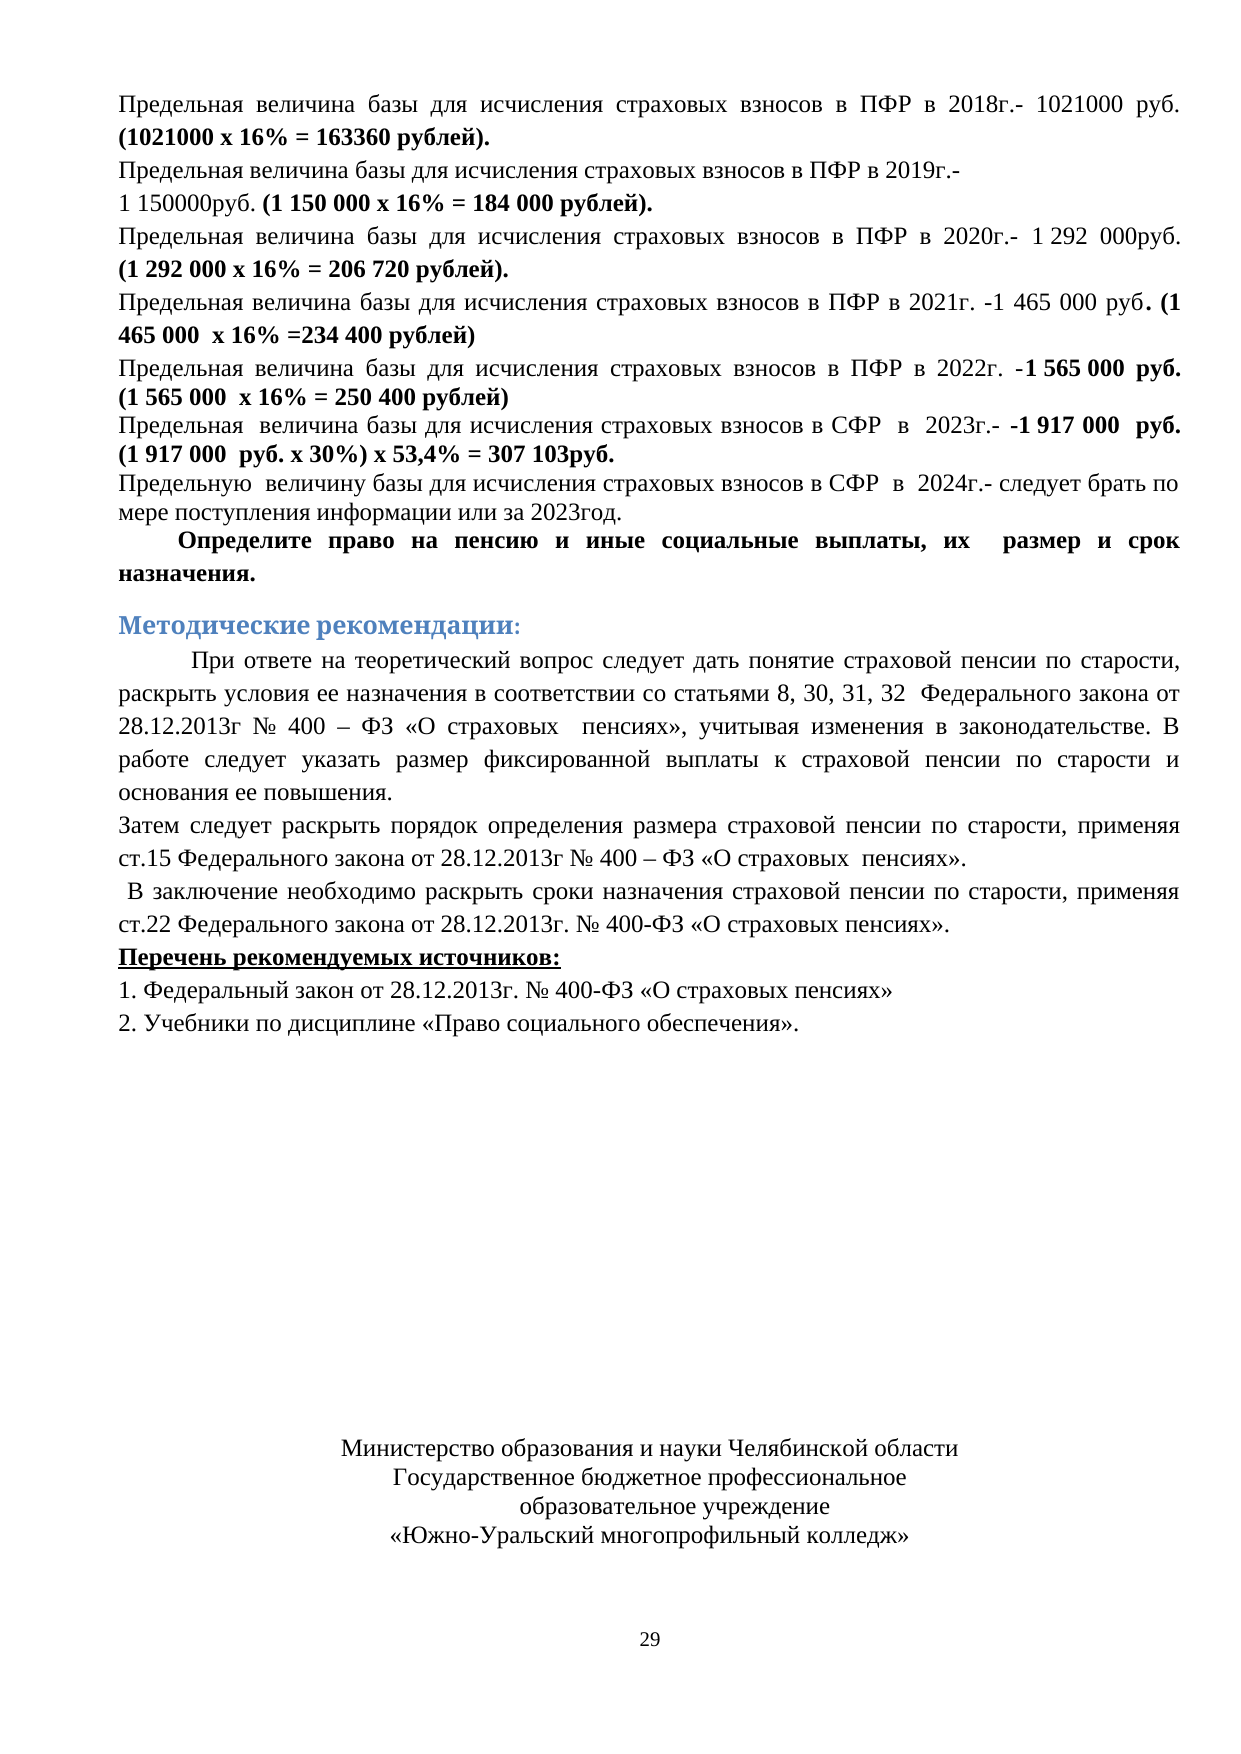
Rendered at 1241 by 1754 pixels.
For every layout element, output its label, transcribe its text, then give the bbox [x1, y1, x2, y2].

subtitle Методические рекомендации: [118, 612, 1181, 641]
text При ответе на теоретический вопрос следует дать понятие страховой пенсии по старости, раскрыть условия ее назначения в соответствии со статьями 8, 30, 31, 32 Федерального закона от 28.12.2013г № 400 – ФЗ «О страховых пенсиях», учитывая изменения в законодательстве. В работе следует указать размер фиксированной выплаты к страховой пенсии по старости и основания ее повышения. [118, 645, 1181, 806]
text Предельная величина базы для исчисления страховых взносов в ПФР в 2021г. -1 465 000 руб. (1 465 000 х 16% =234 400 рублей) [118, 287, 1181, 348]
text 1 150000руб. (1 150 000 х 16% = 184 000 рублей). [118, 188, 1181, 216]
text Государственное бюджетное профессиональное [118, 1462, 1181, 1491]
text Перечень рекомендуемых источников: [118, 942, 1181, 971]
text Определите право на пенсию и иные социальные выплаты, их размер и срок назначения. [118, 525, 1181, 587]
text Предельная величина базы для исчисления страховых взносов в ПФР в 2018г.- 1021000 руб. (1021000 х 16% = 163360 рублей). [118, 89, 1181, 150]
text Предельная величина базы для исчисления страховых взносов в ПФР в 2022г. -1 565 000 руб. (1 565 000 х 16% = 250 400 рублей) [118, 353, 1181, 410]
text В заключение необходимо раскрыть сроки назначения страховой пенсии по старости, применяя ст.22 Федерального закона от 28.12.2013г. № 400-ФЗ «О страховых пенсиях». [118, 876, 1181, 938]
text Министерство образования и науки Челябинской области [118, 1433, 1181, 1462]
text Предельную величину базы для исчисления страховых взносов в СФР в 2024г.- следует брать по мере поступления информации или за 2023год. [118, 468, 1181, 525]
text «Южно-Уральский многопрофильный колледж» [118, 1520, 1181, 1548]
text 2. Учебники по дисциплине «Право социального обеспечения». [118, 1008, 1166, 1037]
text Предельная величина базы для исчисления страховых взносов в ПФР в 2020г.- 1 292 000руб. (1 292 000 х 16% = 206 720 рублей). [118, 221, 1181, 282]
text Предельная величина базы для исчисления страховых взносов в СФР в 2023г.- -1 917 000 руб. (1 917 000 руб. х 30%) х 53,4% = 307 103руб. [118, 410, 1181, 468]
text 1. Федеральный закон от 28.12.2013г. № 400-ФЗ «О страховых пенсиях» [118, 975, 1166, 1004]
text Предельная величина базы для исчисления страховых взносов в ПФР в 2019г.- [118, 155, 1181, 183]
text образовательное учреждение [118, 1491, 1181, 1520]
text Затем следует раскрыть порядок определения размера страховой пенсии по старости, применяя ст.15 Федерального закона от 28.12.2013г № 400 – ФЗ «О страховых пенсиях». [118, 810, 1181, 872]
